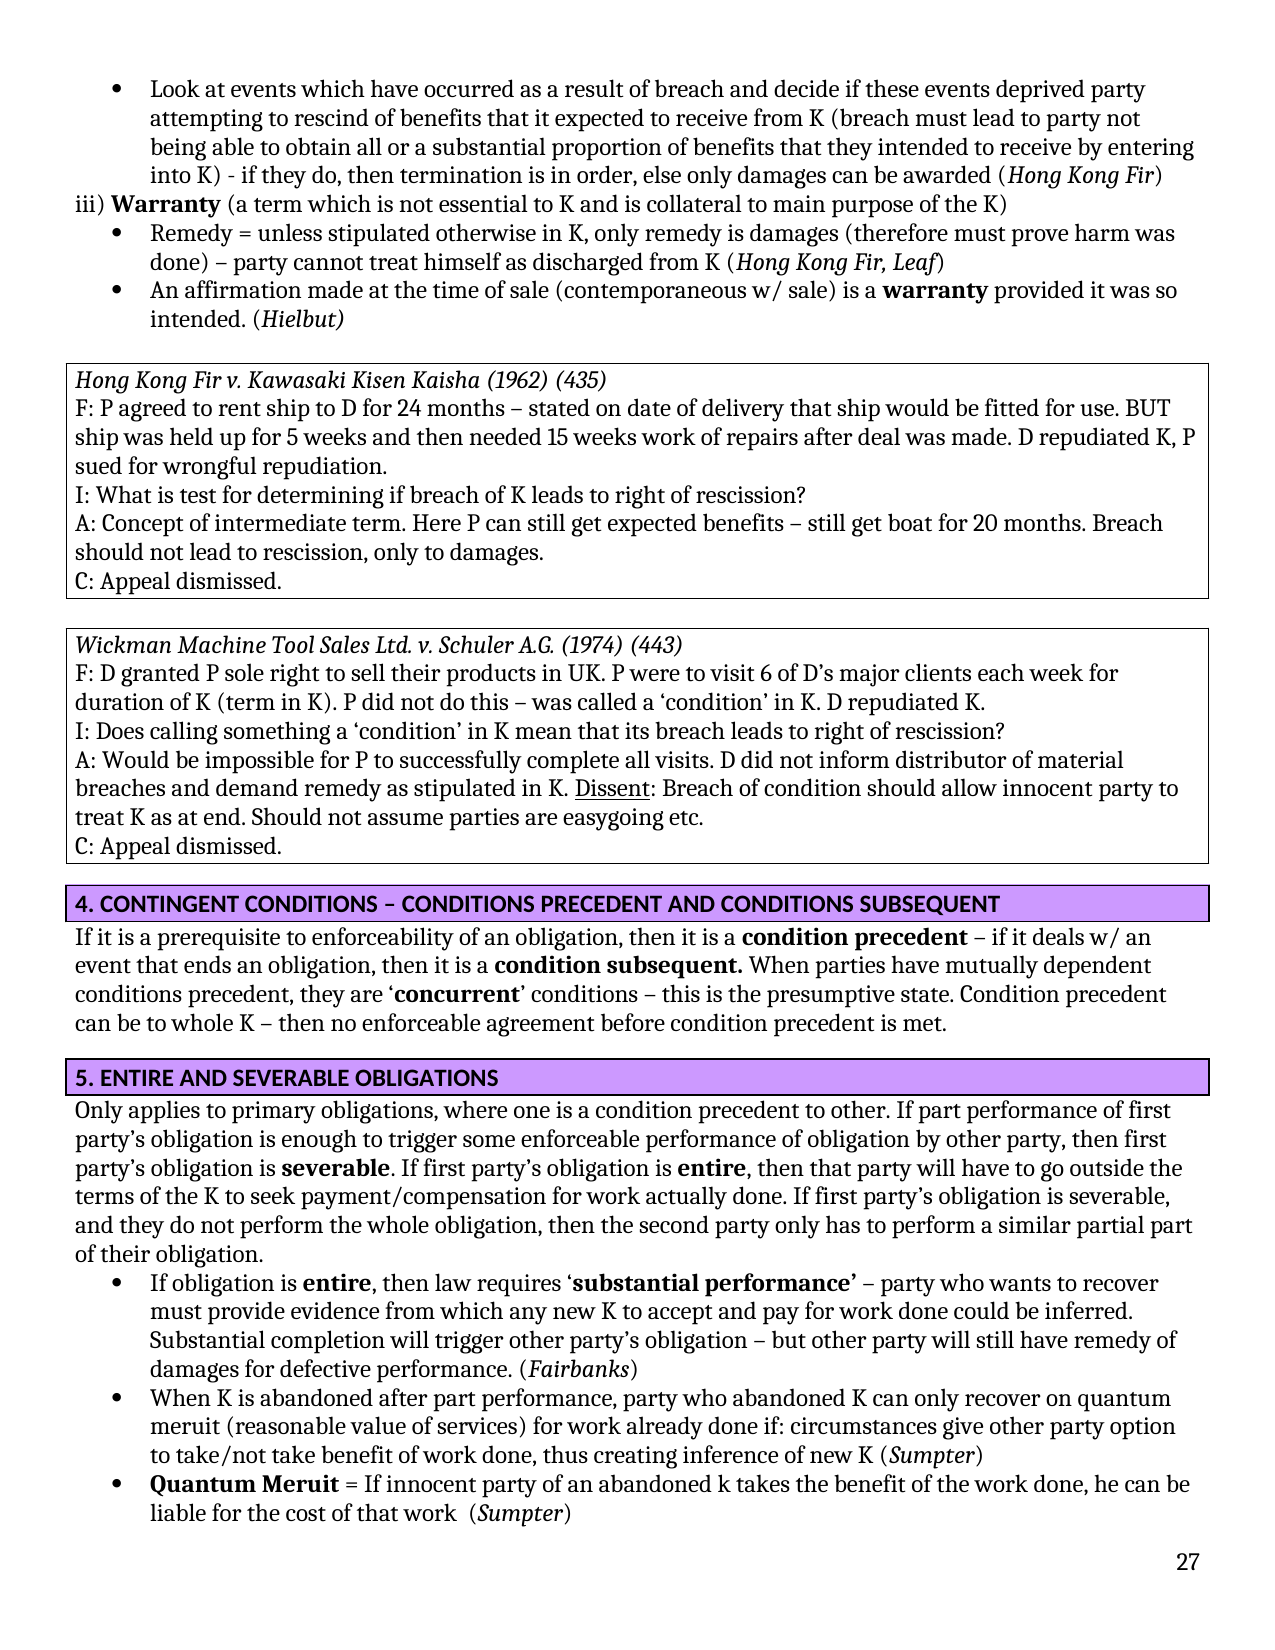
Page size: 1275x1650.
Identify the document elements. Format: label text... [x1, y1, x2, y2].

text I: What is test for determining if breach of K leads to right of rescission? [75, 481, 1200, 509]
list Quantum Meruit = If innocent party of an abandoned k takes the benefit of the work done, he can be liable for the cost of that work (Sumpter) [112, 1470, 1200, 1527]
list Look at events which have occurred as a result of breach and decide if these events deprived party attempting to rescind of benefits that it expected to receive from K (breach must lead to party not being able to obtain all or a substantial proportion of benefits that they intended to receive by entering into K) - if they do, then termination is in order, else only damages can be awarded (Hong Kong Fir) [112, 75, 1200, 190]
list An affirmation made at the time of sale (contemporaneous w/ sale) is a warranty provided it was so intended. (Hielbut) [112, 276, 1200, 334]
text A: Would be impossible for P to successfully complete all visits. D did not inform distributor of material breaches and demand remedy as stipulated in K. Dissent: Breach of condition should allow innocent party to treat K as at end. Should not assume parties are easygoing etc. [75, 746, 1200, 829]
text Only applies to primary obligations, where one is a condition precedent to other. If part performance of first party’s obligation is enough to trigger some enforceable performance of obligation by other party, then first party’s obligation is severable. If first party’s obligation is entire, then that party will have to go outside the terms of the K to seek payment/compensation for work actually done. If first party’s obligation is severable, and they do not perform the whole obligation, then the second party only has to perform a similar partial part of their obligation. [75, 1096, 1200, 1268]
subtitle 4. Contingent Conditions – Conditions Precedent and Conditions Subsequent [67, 886, 1208, 921]
subtitle Hong Kong Fir v. Kawasaki Kisen Kaisha (1962) (435) [67, 364, 1208, 394]
text F: D granted P sole right to sell their products in UK. P were to visit 6 of D’s major clients each week for duration of K (term in K). P did not do this – was called a ‘condition’ in K. D repudiated K. [75, 659, 1200, 717]
list Remedy = unless stipulated otherwise in K, only remedy is damages (therefore must prove harm was done) – party cannot treat himself as discharged from K (Hong Kong Fir, Leaf) [112, 219, 1200, 276]
text A: Concept of intermediate term. Here P can still get expected benefits – still get boat for 20 months. Breach should not lead to rescission, only to damages. [75, 509, 1200, 564]
list If obligation is entire, then law requires ‘substantial performance’ – party who wants to recover must provide evidence from which any new K to accept and pay for work done could be inferred. Substantial completion will trigger other party’s obligation – but other party will still have remedy of damages for defective performance. (Fairbanks) [112, 1268, 1200, 1383]
text iii) Warranty (a term which is not essential to K and is collateral to main purpose of the K) [75, 190, 1200, 219]
text I: Does calling something a ‘condition’ in K mean that its breach leads to right of rescission? [75, 717, 1200, 746]
text C: Appeal dismissed. [67, 829, 1208, 863]
list When K is abandoned after part performance, party who abandoned K can only recover on quantum meruit (reasonable value of services) for work already done if: circumstances give other party option to take/not take benefit of work done, thus creating inference of new K (Sumpter) [112, 1383, 1200, 1470]
text If it is a prerequisite to enforceability of an obligation, then it is a condition precedent – if it deals w/ an event that ends an obligation, then it is a condition subsequent. When parties have mutually dependent conditions precedent, they are ‘concurrent’ conditions – this is the presumptive state. Condition precedent can be to whole K – then no enforceable agreement before condition precedent is met. [75, 922, 1200, 1037]
subtitle 5. Entire and Severable Obligations [67, 1060, 1208, 1094]
text F: P agreed to rent ship to D for 24 months – stated on date of delivery that ship would be fitted for use. BUT ship was held up for 5 weeks and then needed 15 weeks work of repairs after deal was made. D repudiated K, P sued for wrongful repudiation. [75, 394, 1200, 481]
text C: Appeal dismissed. [67, 564, 1208, 598]
subtitle Wickman Machine Tool Sales Ltd. v. Schuler A.G. (1974) (443) [67, 629, 1208, 659]
